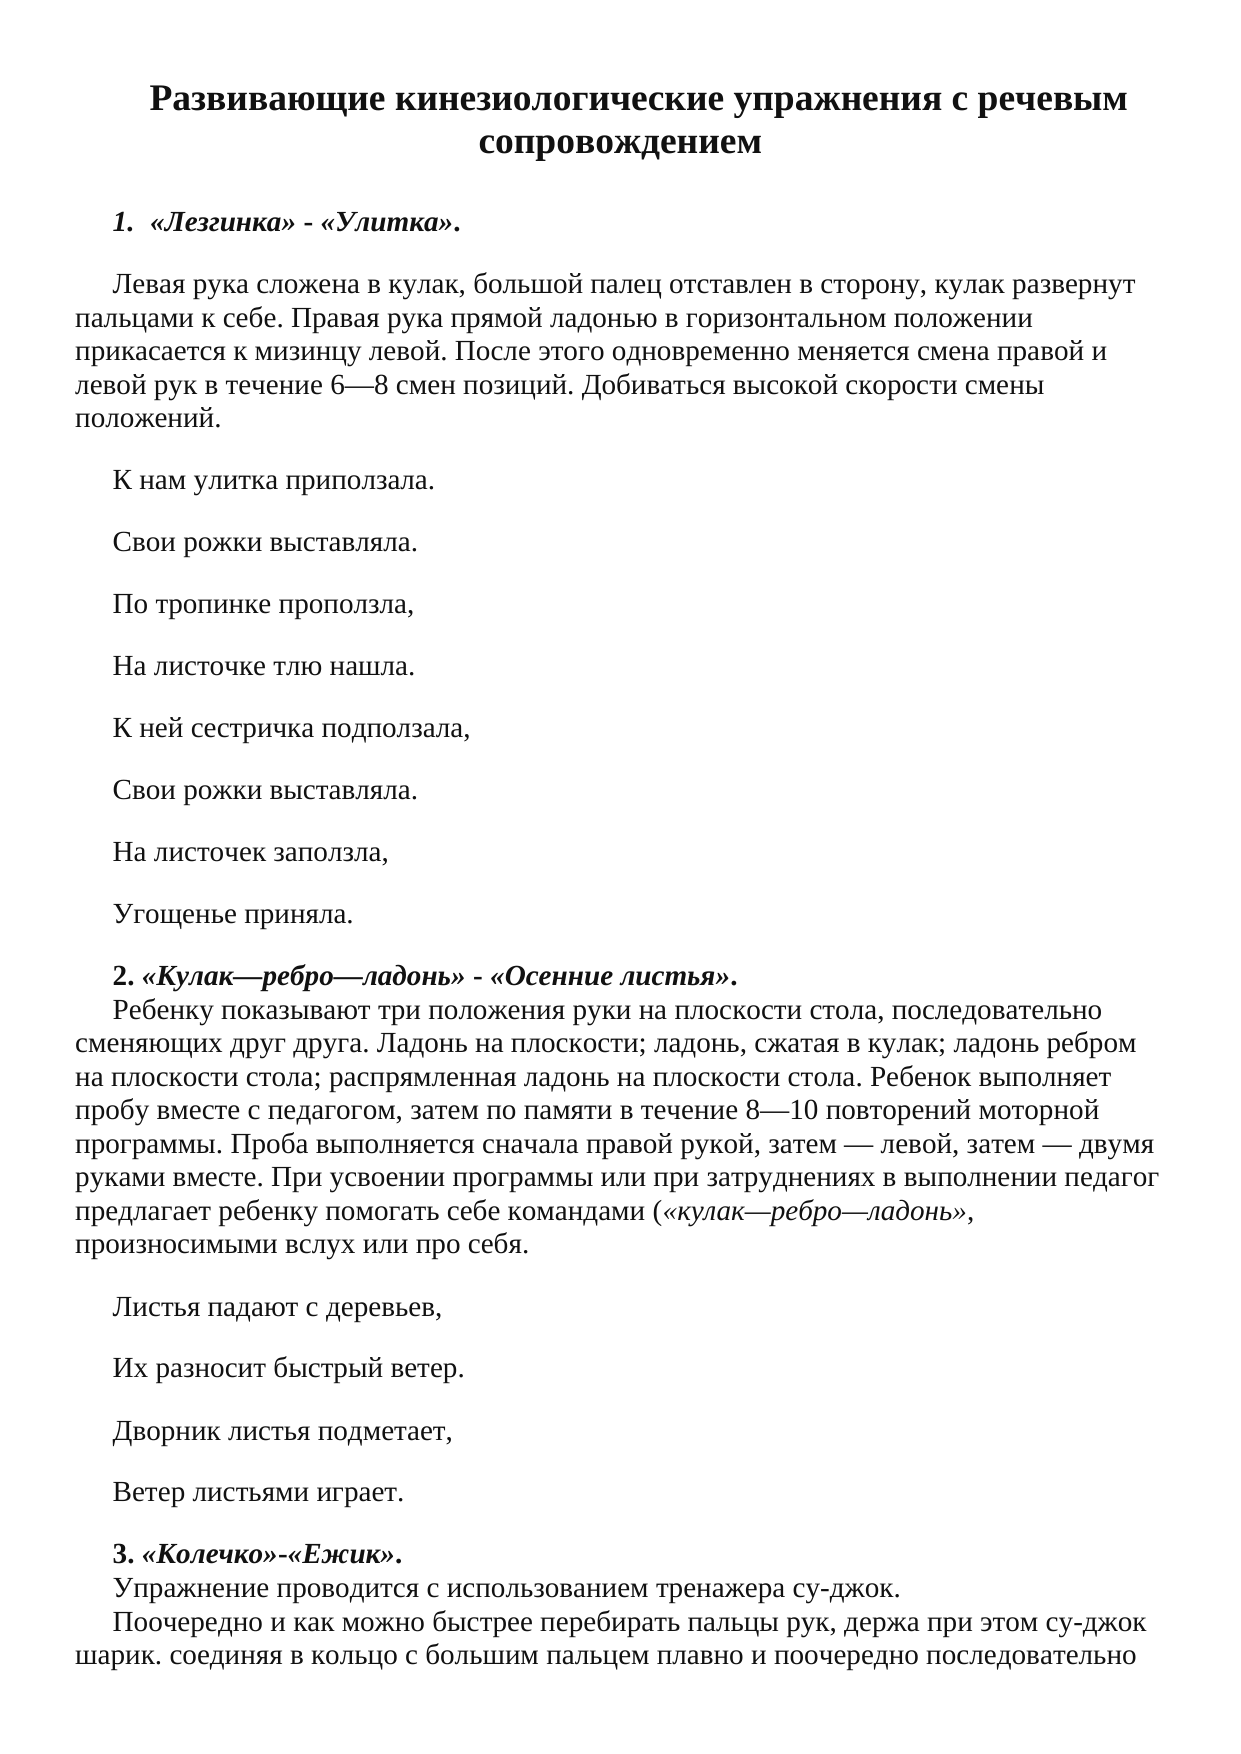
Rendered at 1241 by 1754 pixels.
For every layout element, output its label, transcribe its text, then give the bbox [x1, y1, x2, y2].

text Свои рожки выставляла. [75, 772, 1165, 806]
list «Лезгинка» - «Улитка». [112, 204, 1165, 238]
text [75, 1604, 1165, 1671]
text К нам улитка приползала. [75, 462, 1165, 496]
text Ветер листьями играет. [75, 1474, 1165, 1508]
text Левая рука сложена в кулак, большой палец отставлен в сторону, кулак развернут пальцами к себе. Правая рука прямой ладонью в горизонтальном положении прикасается к мизинцу левой. После этого одновременно меняется смена правой и левой рук в течение 6—8 смен позиций. Добиваться высокой скорости смены положений. [75, 266, 1165, 434]
text Их разносит быстрый ветер. [75, 1351, 1165, 1384]
text Ребенку показывают три положения руки на плоскости стола, последовательно сменяющих друг друга. Ладонь на плоскости; ладонь, сжатая в кулак; ладонь ребром на плоскости стола; распрямленная ладонь на плоскости стола. Ребенок выполняет пробу вместе с педагогом, затем по памяти в течение 8—10 повторений моторной программы. Проба выполняется сначала правой рукой, затем — левой, затем — двумя руками вместе. При усвоении программы или при затруднениях в выполнении педагог предлагает ребенку помогать себе командами («кулак—ребро—ладонь», произносимыми вслух или про себя. [75, 992, 1165, 1260]
text Свои рожки выставляла. [75, 524, 1165, 558]
text 2. «Кулак—ребро—ладонь» - «Осенние листья». [75, 958, 1165, 992]
text Упражнение проводится с использованием тренажера су-джок. [75, 1570, 1165, 1604]
text Угощенье приняла. [75, 896, 1165, 930]
text Листья падают с деревьев, [75, 1289, 1165, 1322]
text К ней сестричка подползала, [75, 710, 1165, 744]
text 3. «Колечко»-«Ежик». [75, 1537, 1165, 1570]
text Развивающие кинезиологические упражнения с речевым сопровождением [75, 75, 1165, 161]
text На листочке тлю нашла. [75, 648, 1165, 682]
text Дворник листья подметает, [75, 1413, 1165, 1446]
text По тропинке проползла, [75, 586, 1165, 620]
text На листочек заползла, [75, 834, 1165, 868]
